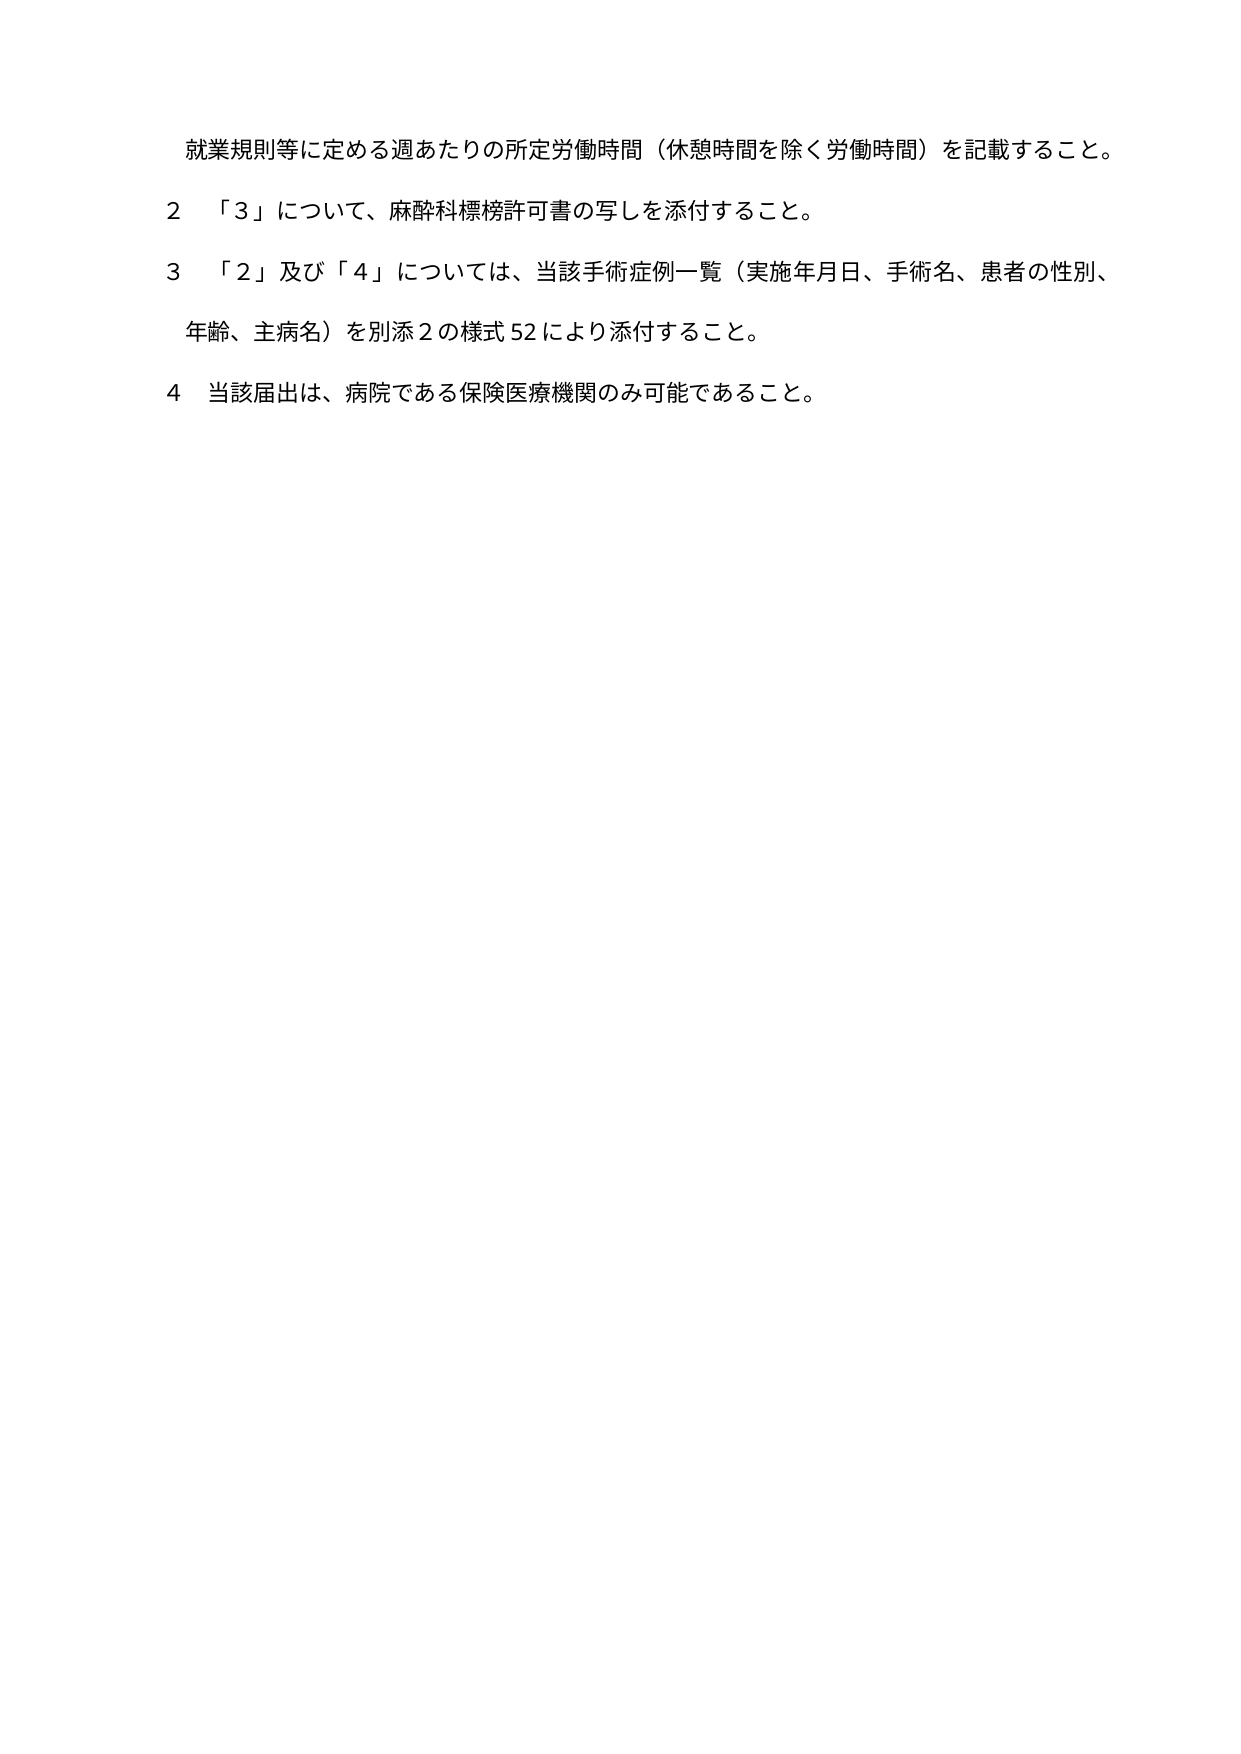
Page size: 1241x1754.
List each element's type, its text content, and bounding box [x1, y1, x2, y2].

text ３ 「２」及び「４」については、当該手術症例一覧（実施年月日、手術名、患者の性別、年齢、主病名）を別添２の様式52により添付すること。 [162, 240, 1122, 361]
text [162, 119, 1122, 179]
text ４ 当該届出は、病院である保険医療機関のみ可能であること。 [162, 361, 1122, 422]
text ２ 「３」について、麻酔科標榜許可書の写しを添付すること。 [162, 179, 1122, 240]
